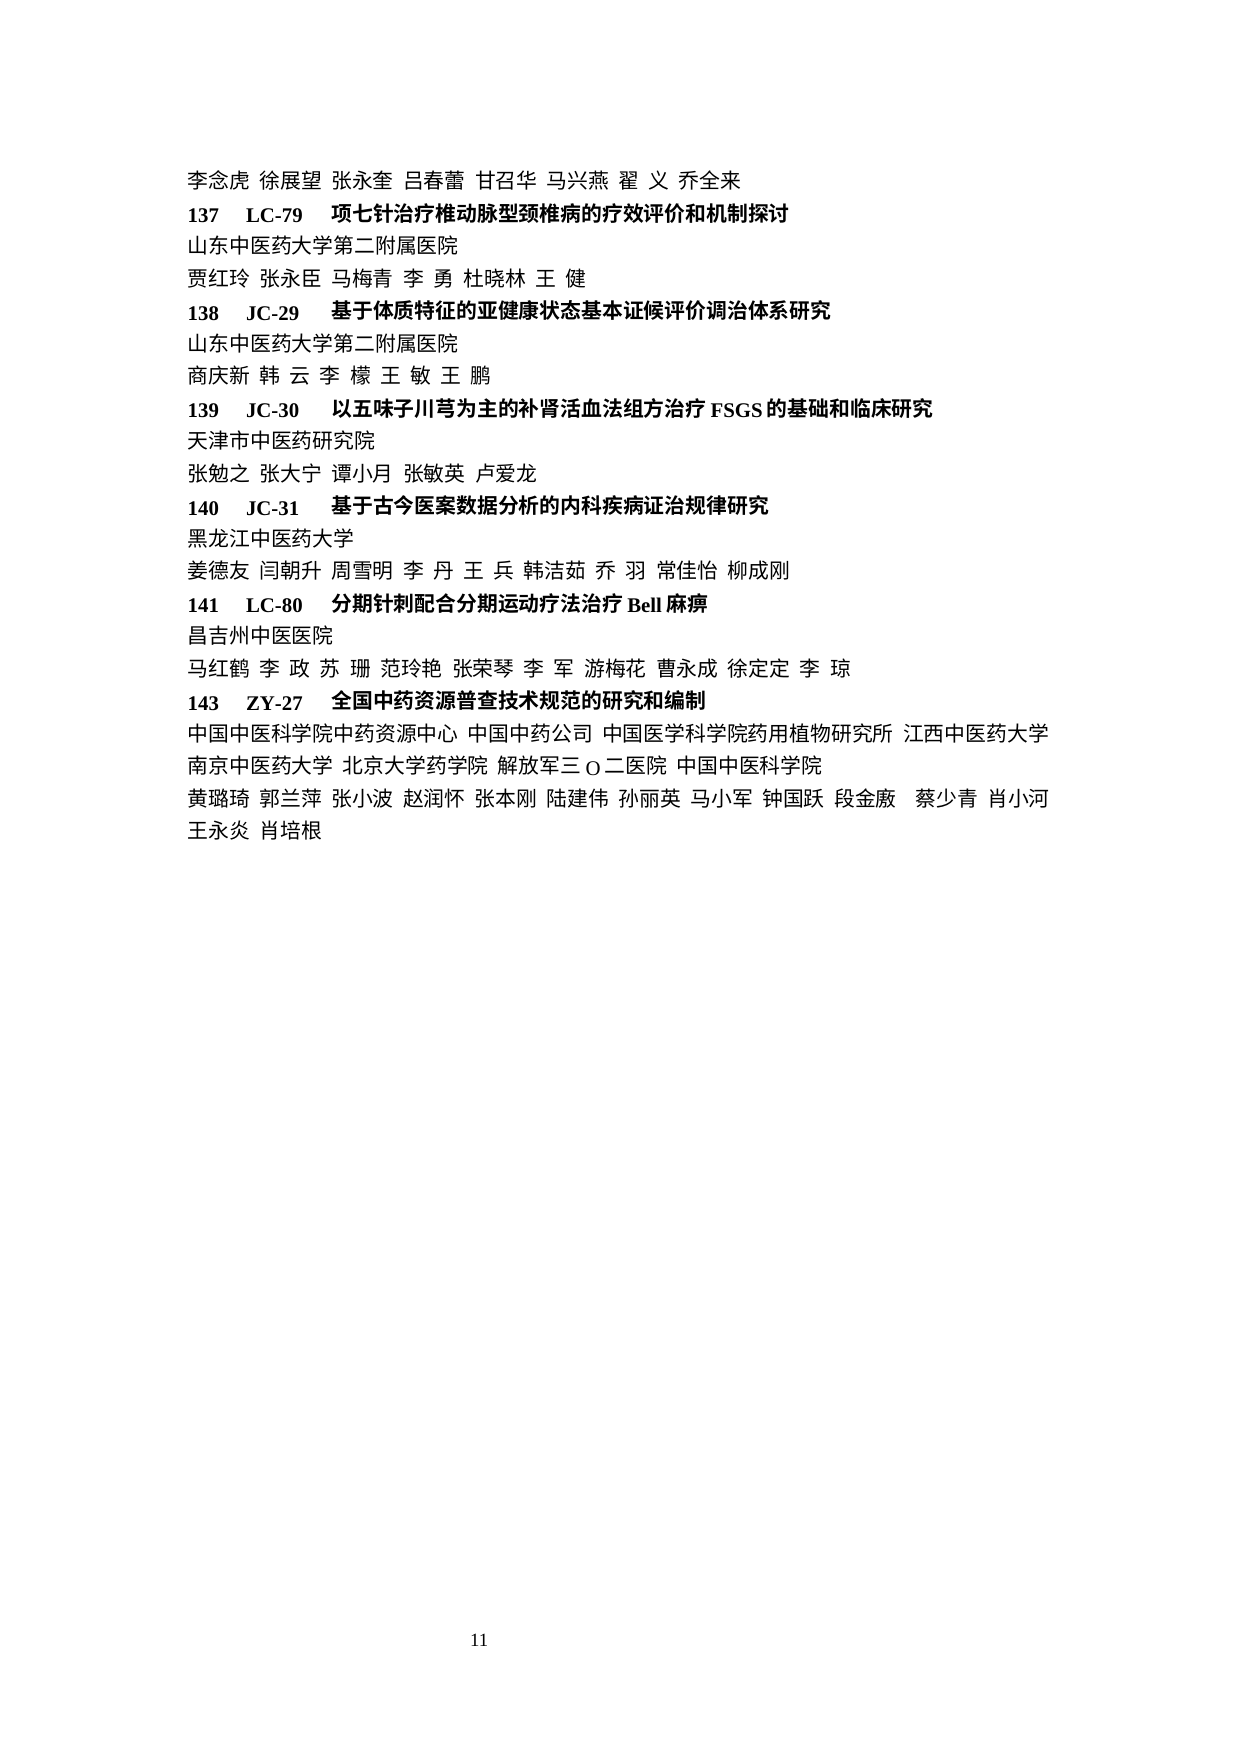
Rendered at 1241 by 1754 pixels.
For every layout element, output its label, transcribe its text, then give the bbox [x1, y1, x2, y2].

text 昌吉州中医医院 [187, 617, 1053, 649]
text 山东中医药大学第二附属医院 [187, 324, 1053, 357]
text 中国中医科学院中药资源中心 中国中药公司 中国医学科学院药用植物研究所 江西中医药大学 南京中医药大学 北京大学药学院 解放军三O二医院 中国中医科学院 [187, 714, 1053, 779]
text 139 JC-30 以五味子川芎为主的补肾活血法组方治疗FSGS的基础和临床研究 [187, 389, 1053, 422]
text 137 LC-79 项七针治疗椎动脉型颈椎病的疗效评价和机制探讨 [187, 194, 1053, 227]
text 黑龙江中医药大学 [187, 519, 1053, 552]
text 138 JC-29 基于体质特征的亚健康状态基本证候评价调治体系研究 [187, 292, 1053, 324]
text 山东中医药大学第二附属医院 [187, 227, 1053, 259]
text 商庆新 韩 云 李 檬 王 敏 王 鹏 [187, 357, 1053, 389]
text 黄璐琦 郭兰萍 张小波 赵润怀 张本刚 陆建伟 孙丽英 马小军 钟国跃 段金廒 蔡少青 肖小河 王永炎 肖培根 [187, 779, 1053, 844]
text 143 ZY-27 全国中药资源普查技术规范的研究和编制 [187, 682, 1053, 714]
text 张勉之 张大宁 谭小月 张敏英 卢爱龙 [187, 454, 1053, 487]
text 141 LC-80 分期针刺配合分期运动疗法治疗Bell麻痹 [187, 584, 1053, 617]
text 贾红玲 张永臣 马梅青 李 勇 杜晓林 王 健 [187, 259, 1053, 292]
text 姜德友 闫朝升 周雪明 李 丹 王 兵 韩洁茹 乔 羽 常佳怡 柳成刚 [187, 552, 1053, 584]
text 李念虎 徐展望 张永奎 吕春蕾 甘召华 马兴燕 翟 义 乔全来 [187, 162, 1053, 194]
text 天津市中医药研究院 [187, 422, 1053, 454]
text 140 JC-31 基于古今医案数据分析的内科疾病证治规律研究 [187, 487, 1053, 519]
text 马红鹤 李 政 苏 珊 范玲艳 张荣琴 李 军 游梅花 曹永成 徐定定 李 琼 [187, 649, 1053, 682]
